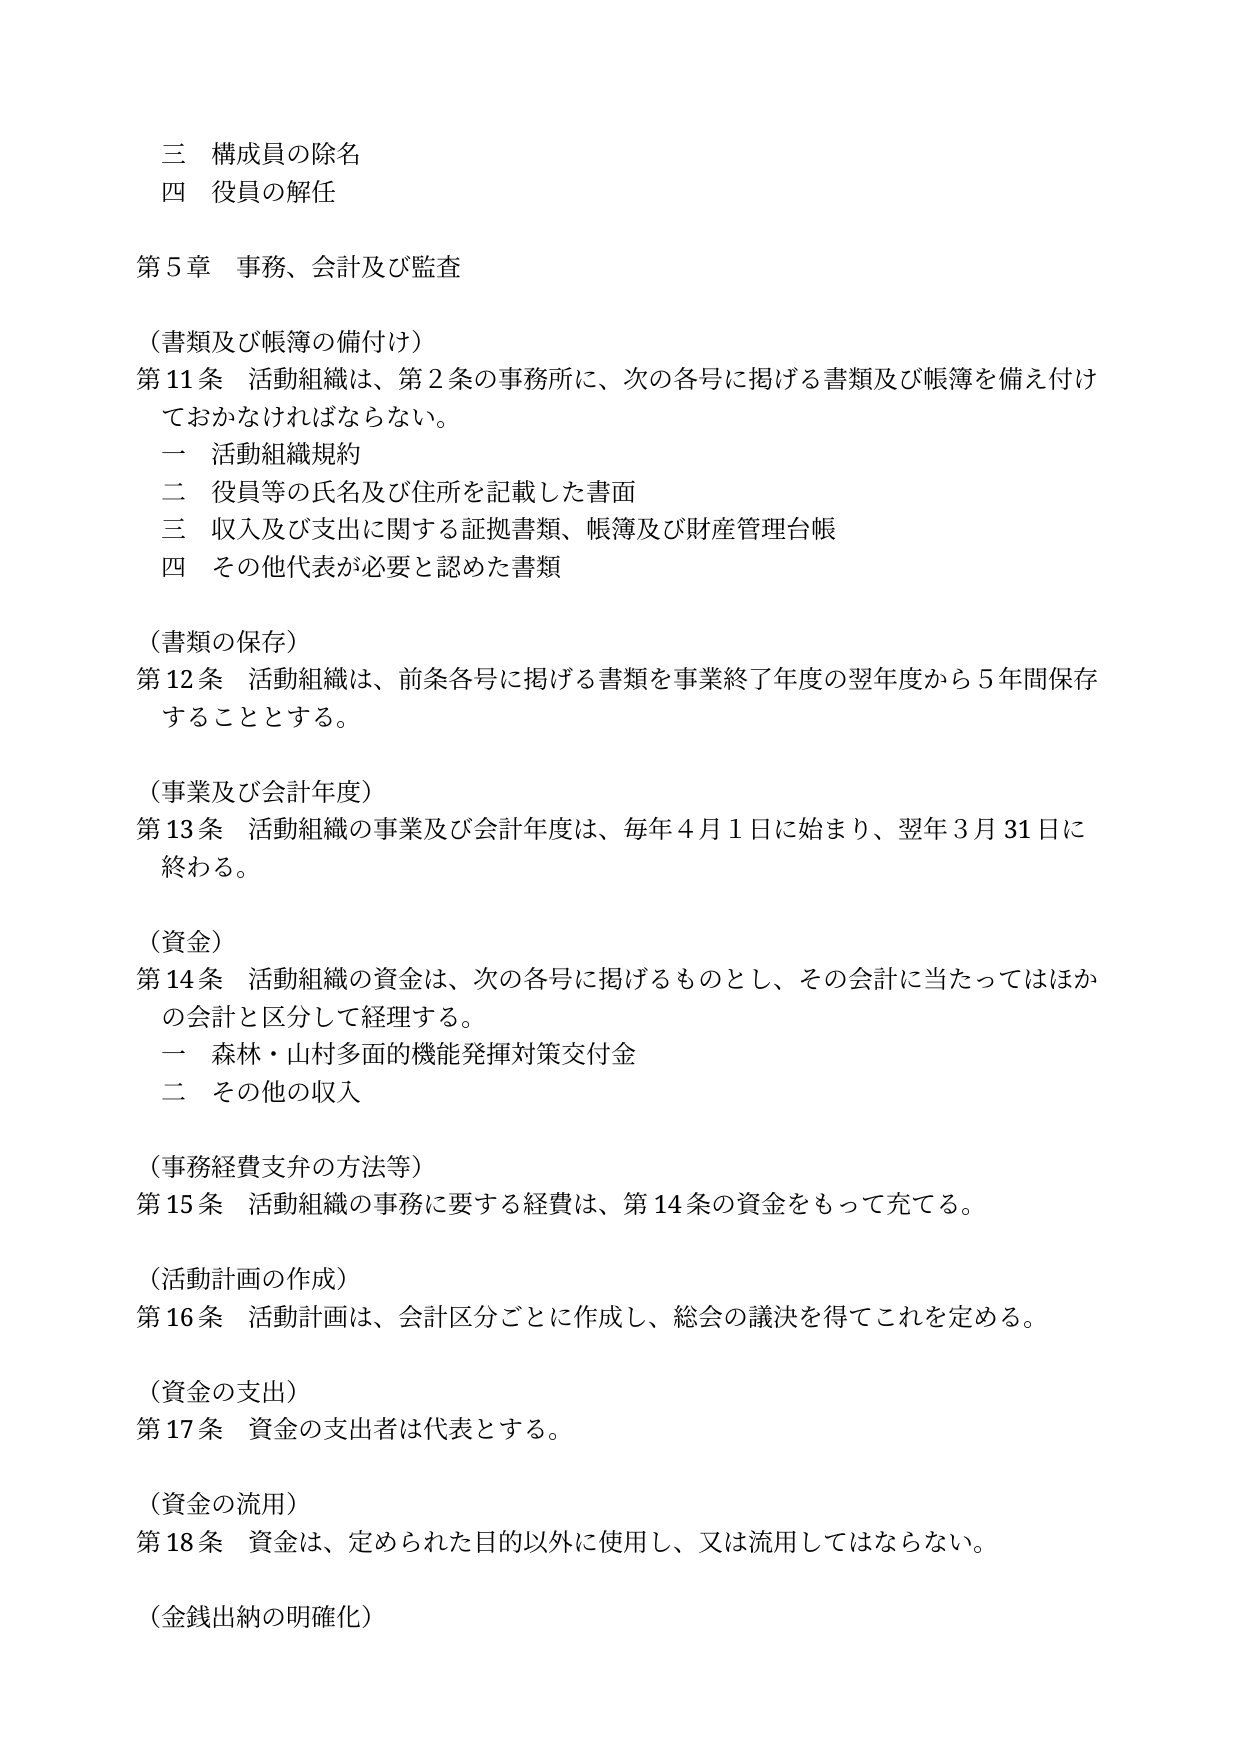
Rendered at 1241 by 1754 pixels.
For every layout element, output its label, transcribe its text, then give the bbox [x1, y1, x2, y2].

text 第18条 資金は、定められた目的以外に使用し、又は流用してはならない。 [136, 1522, 1104, 1559]
text 四 その他代表が必要と認めた書類 [136, 547, 1104, 584]
text （活動計画の作成） [136, 1259, 1104, 1297]
text 第17条 資金の支出者は代表とする。 [136, 1409, 1104, 1447]
text 第５章 事務、会計及び監査 [136, 247, 1104, 284]
text （書類及び帳簿の備付け） [136, 322, 1104, 359]
text （金銭出納の明確化） [136, 1597, 1104, 1634]
text 一 森林・山村多面的機能発揮対策交付金 [136, 1034, 1104, 1072]
text 第14条 活動組織の資金は、次の各号に掲げるものとし、その会計に当たってはほかの会計と区分して経理する。 [136, 959, 1104, 1034]
text （資金の流用） [136, 1484, 1104, 1522]
text 第13条 活動組織の事業及び会計年度は、毎年４月１日に始まり、翌年３月31日に終わる。 [136, 809, 1104, 884]
text 二 その他の収入 [136, 1072, 1104, 1109]
text （事業及び会計年度） [136, 772, 1104, 809]
text 第11条 活動組織は、第２条の事務所に、次の各号に掲げる書類及び帳簿を備え付けておかなければならない。 [136, 359, 1104, 434]
text 三 収入及び支出に関する証拠書類、帳簿及び財産管理台帳 [136, 509, 1104, 547]
text （書類の保存） [136, 622, 1104, 659]
text 第15条 活動組織の事務に要する経費は、第14条の資金をもって充てる。 [136, 1184, 1104, 1222]
text （資金） [136, 922, 1104, 959]
text （資金の支出） [136, 1372, 1104, 1409]
text 第16条 活動計画は、会計区分ごとに作成し、総会の議決を得てこれを定める。 [136, 1297, 1104, 1334]
text 三 構成員の除名 [136, 134, 1104, 172]
text 第12条 活動組織は、前条各号に掲げる書類を事業終了年度の翌年度から５年間保存することとする。 [136, 659, 1104, 734]
text 二 役員等の氏名及び住所を記載した書面 [136, 472, 1104, 509]
text 四 役員の解任 [136, 172, 1104, 209]
text 一 活動組織規約 [136, 434, 1104, 472]
text （事務経費支弁の方法等） [136, 1147, 1104, 1184]
